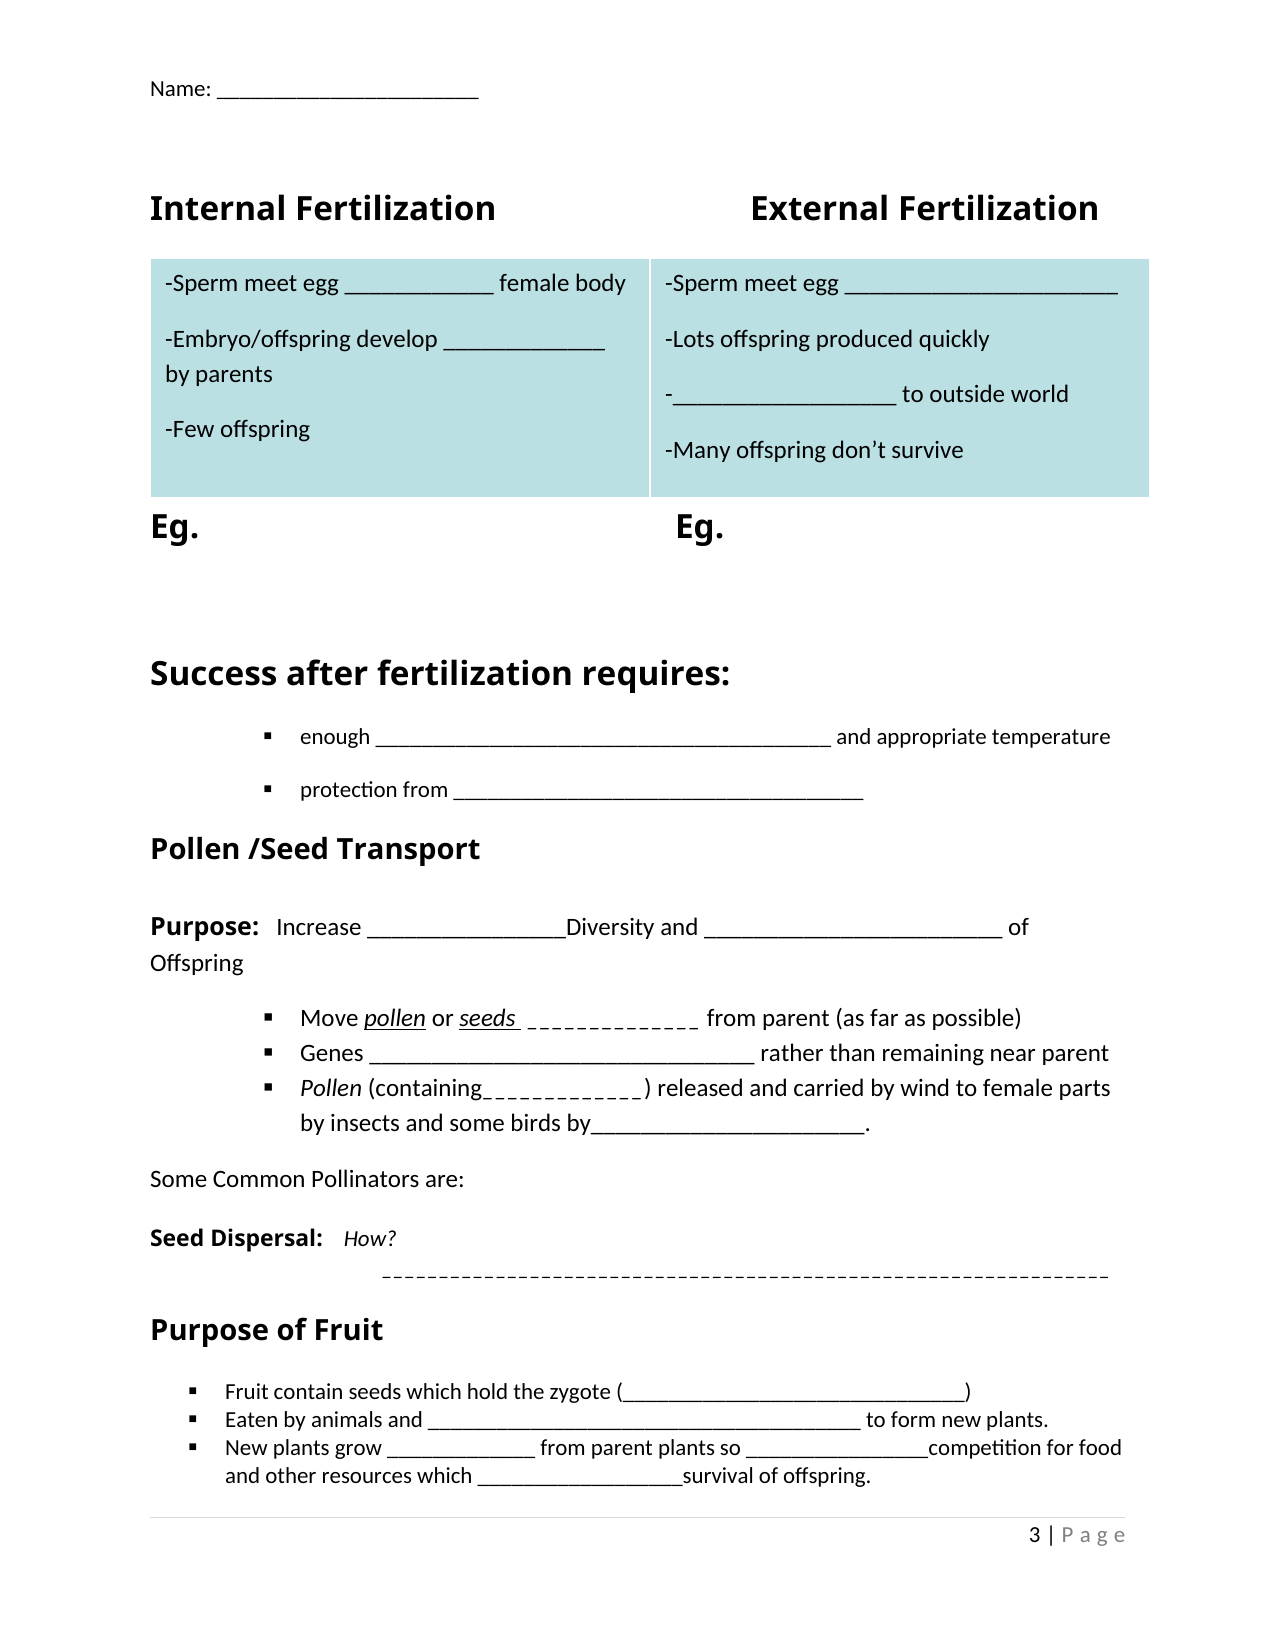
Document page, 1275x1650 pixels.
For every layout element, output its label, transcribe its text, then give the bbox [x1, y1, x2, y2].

list Fruit contain seeds which hold the zygote (______________________________) [187, 1377, 1125, 1405]
text Some Common Pollinators are: [150, 1163, 1125, 1194]
list New plants grow _____________ from parent plants so ________________competition for food and other resources which __________________survival of offspring. [187, 1433, 1125, 1489]
list enough ________________________________________ and appropriate temperature [262, 722, 1125, 750]
list Move pollen or seeds ______________ from parent (as far as possible) [262, 1003, 1125, 1033]
text Pollen /Seed Transport Purpose: Increase ________________Diversity and ________________________ of Offspring [150, 828, 1125, 977]
list Pollen (containing_____________) released and carried by wind to female parts by insects and some birds by______________________. [262, 1073, 1125, 1138]
table_header -Sperm meet egg ______________________ -Lots offspring produced quickly -__________________ to outside world -Many offspring don’t survive [651, 259, 1149, 497]
list Genes _______________________________ rather than remaining near parent [262, 1038, 1125, 1068]
text Purpose of Fruit [150, 1309, 1125, 1349]
text Seed Dispersal: How? ________________________________________________________________ [150, 1222, 1125, 1281]
table_header -Sperm meet egg ____________ female body -Embryo/offspring develop _____________ by parents -Few offspring [151, 259, 649, 497]
list protection from ____________________________________ [262, 775, 1125, 803]
text Internal Fertilization External Fertilization [150, 184, 1125, 230]
text Success after fertilization requires: [150, 649, 1125, 695]
text Eg. Eg. [150, 503, 1125, 549]
list Eaten by animals and ______________________________________ to form new plants. [187, 1405, 1125, 1433]
